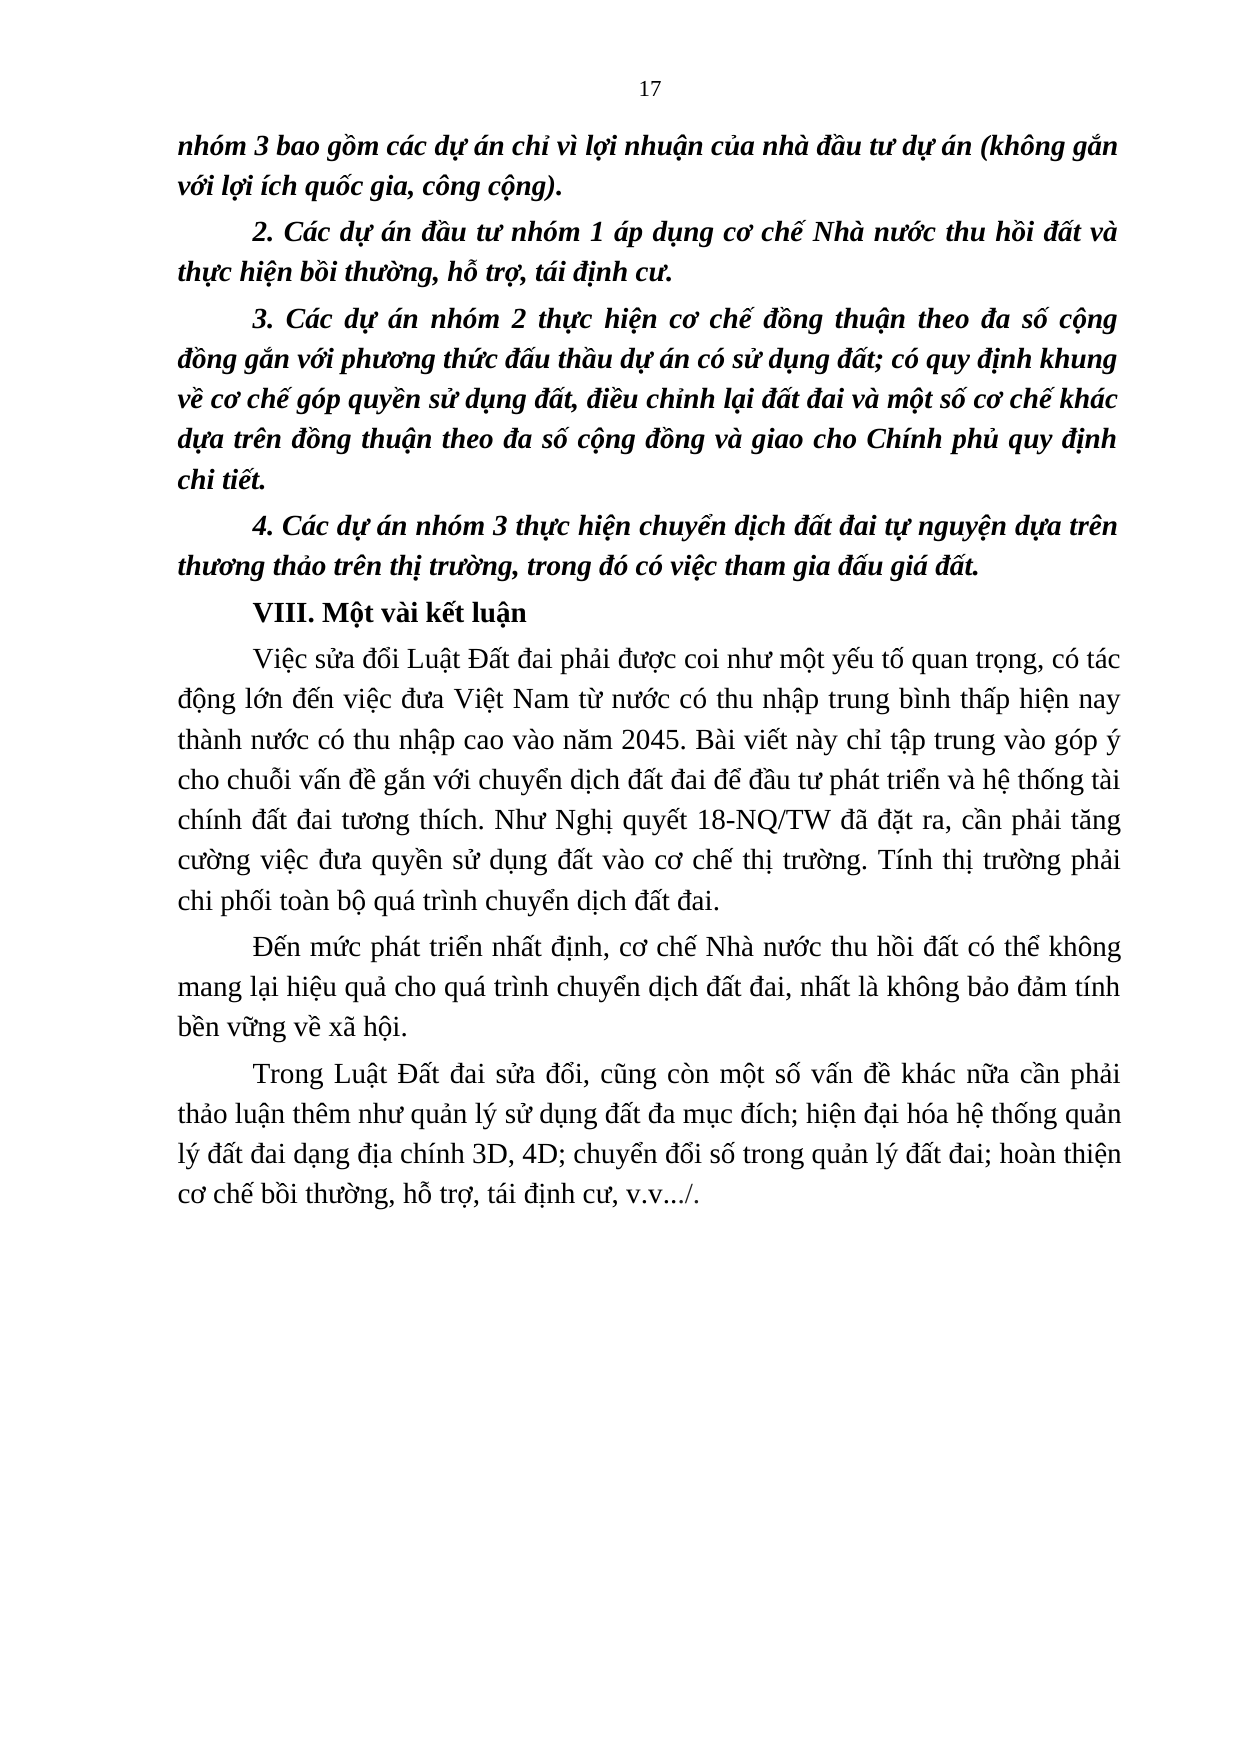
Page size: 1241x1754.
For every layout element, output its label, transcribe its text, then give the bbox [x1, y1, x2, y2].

text Trong Luật Đất đai sửa đổi, cũng còn một số vấn đề khác nữa cần phải thảo luận thêm như quản lý sử dụng đất đa mục đích; hiện đại hóa hệ thống quản lý đất đai dạng địa chính 3D, 4D; chuyển đổi số trong quản lý đất đai; hoàn thiện cơ chế bồi thường, hỗ trợ, tái định cư, v.v.../. [177, 1056, 1122, 1210]
text 4. Các dự án nhóm 3 thực hiện chuyển dịch đất đai tự nguyện dựa trên thương thảo trên thị trường, trong đó có việc tham gia đấu giá đất. [177, 508, 1122, 582]
text Đến mức phát triển nhất định, cơ chế Nhà nước thu hồi đất có thể không mang lại hiệu quả cho quá trình chuyển dịch đất đai, nhất là không bảo đảm tính bền vững về xã hội. [177, 929, 1122, 1043]
text 3. Các dự án nhóm 2 thực hiện cơ chế đồng thuận theo đa số cộng đồng gắn với phương thức đấu thầu dự án có sử dụng đất; có quy định khung về cơ chế góp quyền sử dụng đất, điều chỉnh lại đất đai và một số cơ chế khác dựa trên đồng thuận theo đa số cộng đồng và giao cho Chính phủ quy định chi tiết. [177, 301, 1122, 495]
text Việc sửa đổi Luật Đất đai phải được coi như một yếu tố quan trọng, có tác động lớn đến việc đưa Việt Nam từ nước có thu nhập trung bình thấp hiện nay thành nước có thu nhập cao vào năm 2045. Bài viết này chỉ tập trung vào góp ý cho chuỗi vấn đề gắn với chuyển dịch đất đai để đầu tư phát triển và hệ thống tài chính đất đai tương thích. Như Nghị quyết 18-NQ/TW đã đặt ra, cần phải tăng cường việc đưa quyền sử dụng đất vào cơ chế thị trường. Tính thị trường phải chi phối toàn bộ quá trình chuyển dịch đất đai. [177, 641, 1122, 916]
text 2. Các dự án đầu tư nhóm 1 áp dụng cơ chế Nhà nước thu hồi đất và thực hiện bồi thường, hỗ trợ, tái định cư. [177, 214, 1122, 288]
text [177, 128, 1122, 201]
text VIII. Một vài kết luận [177, 595, 1122, 628]
